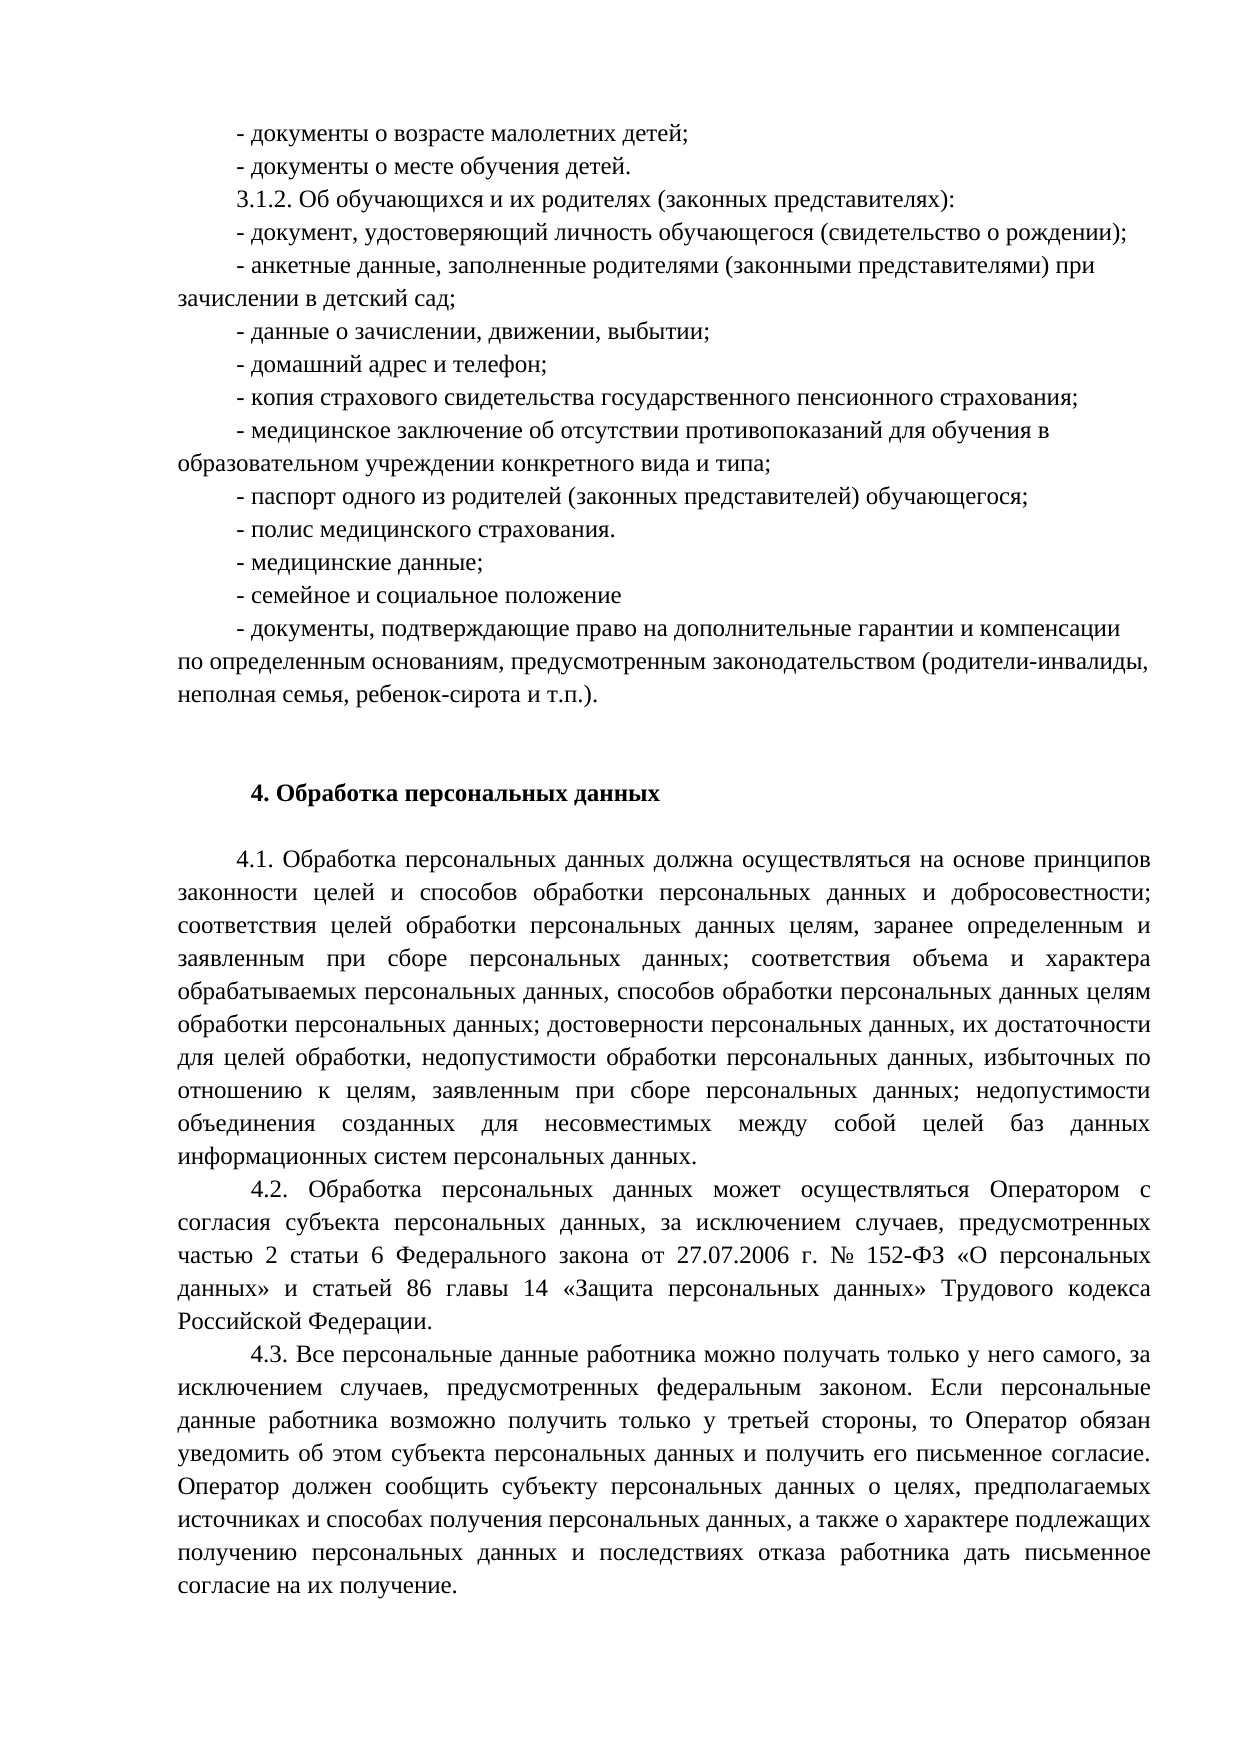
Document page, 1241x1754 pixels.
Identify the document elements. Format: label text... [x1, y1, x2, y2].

text - данные о зачислении, движении, выбытии; [177, 316, 1152, 345]
text - копия страхового свидетельства государственного пенсионного страхования; [177, 382, 1152, 411]
text - документы о возрасте малолетних детей; [177, 118, 1152, 147]
text - документ, удостоверяющий личность обучающегося (свидетельство о рождении); [177, 217, 1152, 246]
text 3.1.2. Об обучающихся и их родителях (законных представителях): [177, 184, 1152, 213]
text 4. Обработка персональных данных [177, 778, 1152, 806]
text - анкетные данные, заполненные родителями (законными представителями) при зачислении в детский сад; [177, 250, 1152, 312]
text - полис медицинского страхования. [177, 514, 1152, 543]
text 4.3. Все персональные данные работника можно получать только у него самого, за исключением случаев, предусмотренных федеральным законом. Если персональные данные работника возможно получить только у третьей стороны, то Оператор обязан уведомить об этом субъекта персональных данных и получить его письменное согласие. Оператор должен сообщить субъекту персональных данных о целях, предполагаемых источниках и способах получения персональных данных, а также о характере подлежащих получению персональных данных и последствиях отказа работника дать письменное согласие на их получение. [177, 1339, 1152, 1599]
text 4.1. Обработка персональных данных должна осуществляться на основе принципов законности целей и способов обработки персональных данных и добросовестности; соответствия целей обработки персональных данных целям, заранее определенным и заявленным при сборе персональных данных; соответствия объема и характера обрабатываемых персональных данных, способов обработки персональных данных целям обработки персональных данных; достоверности персональных данных, их достаточности для целей обработки, недопустимости обработки персональных данных, избыточных по отношению к целям, заявленным при сборе персональных данных; недопустимости объединения созданных для несовместимых между собой целей баз данных информационных систем персональных данных. [177, 844, 1152, 1170]
text - медицинское заключение об отсутствии противопоказаний для обучения в образовательном учреждении конкретного вида и типа; [177, 415, 1152, 477]
text - документы о месте обучения детей. [177, 151, 1152, 180]
text - паспорт одного из родителей (законных представителей) обучающегося; [177, 481, 1152, 510]
text - семейное и социальное положение [177, 580, 1152, 609]
text - домашний адрес и телефон; [177, 349, 1152, 378]
text 4.2. Обработка персональных данных может осуществляться Оператором с согласия субъекта персональных данных, за исключением случаев, предусмотренных частью 2 статьи 6 Федерального закона от 27.07.2006 г. № 152-ФЗ «О персональных данных» и статьей 86 главы 14 «Защита персональных данных» Трудового кодекса Российской Федерации. [177, 1174, 1152, 1335]
text - медицинские данные; [177, 547, 1152, 576]
text - документы, подтверждающие право на дополнительные гарантии и компенсации по определенным основаниям, предусмотренным законодательством (родители-инвалиды, неполная семья, ребенок-сирота и т.п.). [177, 613, 1152, 708]
